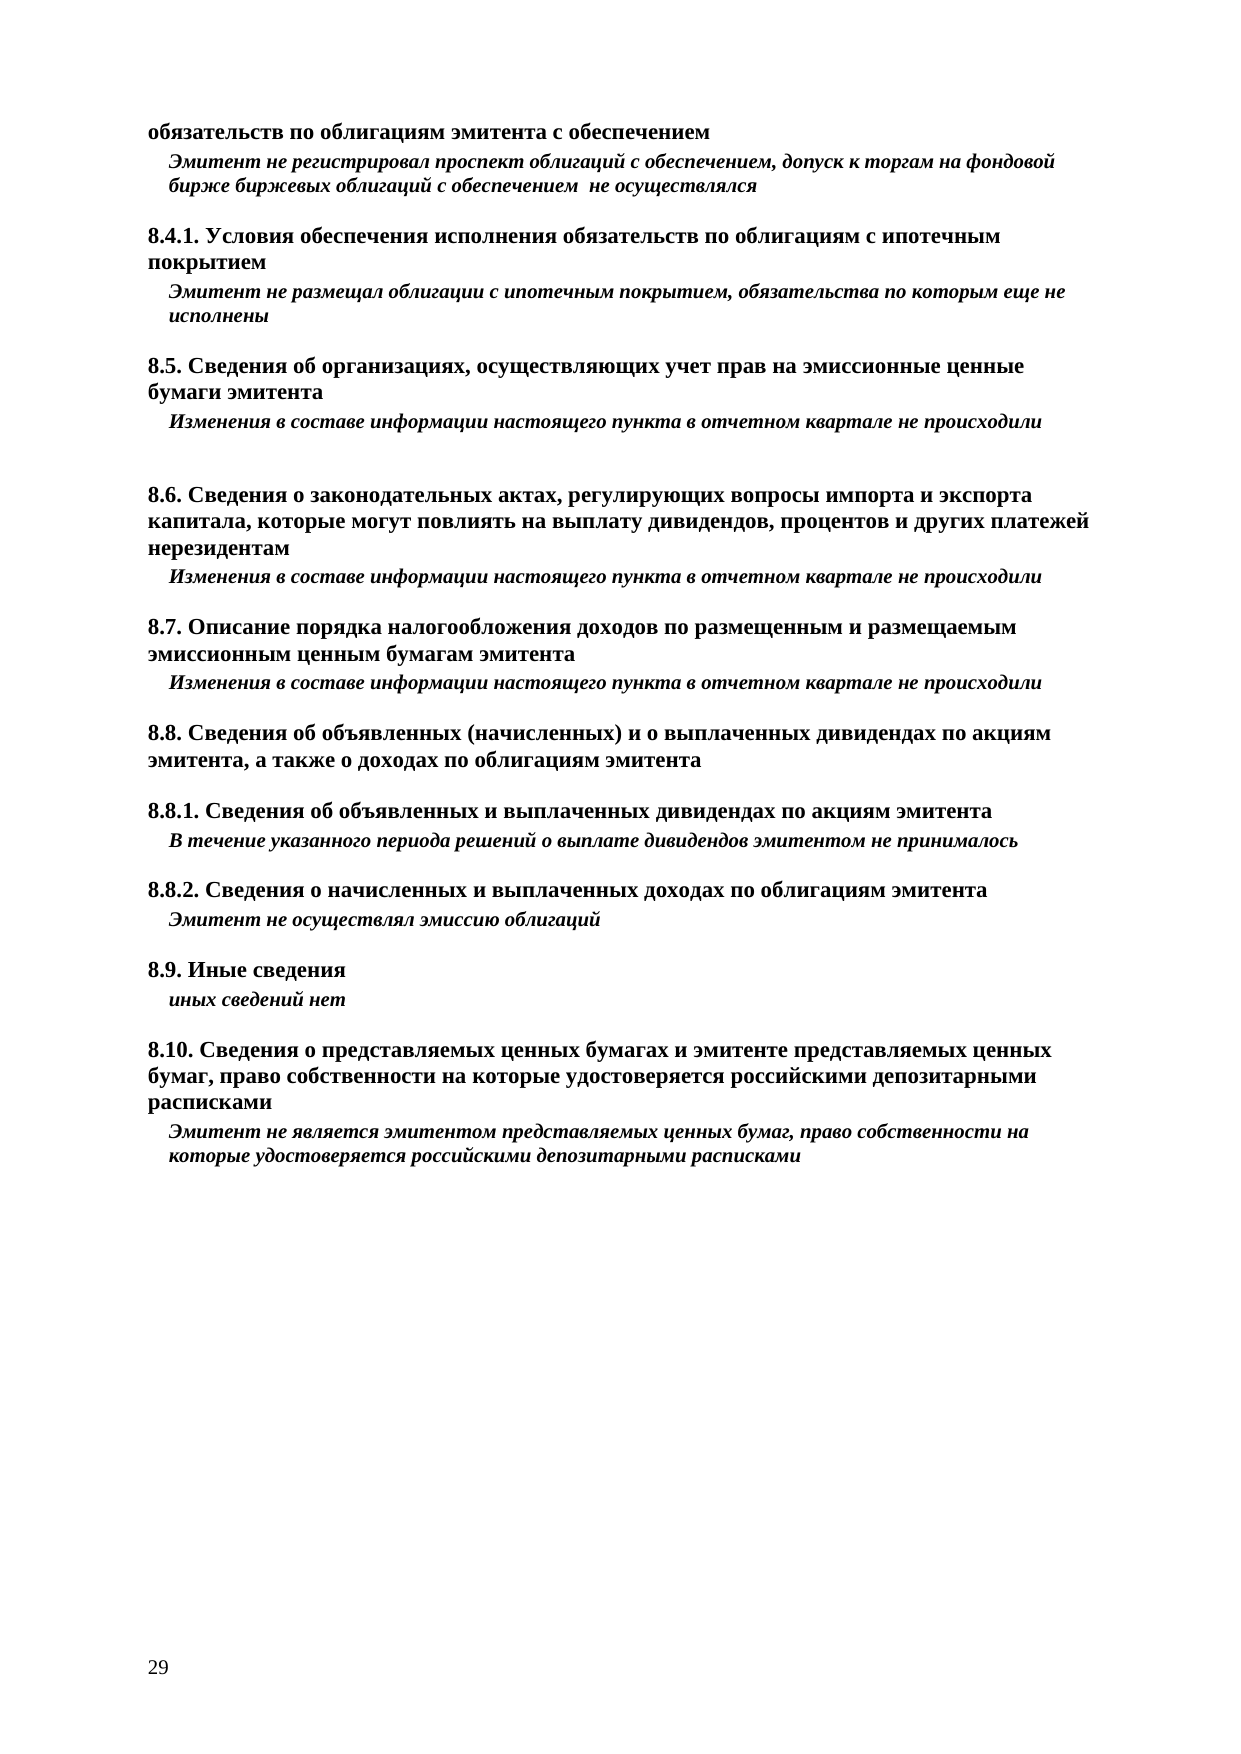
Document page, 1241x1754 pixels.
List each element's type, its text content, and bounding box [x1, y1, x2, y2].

subtitle 8.7. Описание порядка налогообложения доходов по размещенным и размещаемым эмиссионным ценным бумагам эмитента [148, 613, 1092, 666]
subtitle 8.8.1. Сведения об объявленных и выплаченных дивидендах по акциям эмитента [148, 797, 1092, 823]
subtitle 8.9. Иные сведения [148, 956, 1092, 982]
text Изменения в составе информации настоящего пункта в отчетном квартале не происходили [168, 670, 1092, 694]
text Изменения в составе информации настоящего пункта в отчетном квартале не происходили [168, 409, 1092, 433]
text Эмитент не является эмитентом представляемых ценных бумаг, право собственности на которые удостоверяется российскими депозитарными расписками [168, 1119, 1092, 1167]
subtitle 8.8. Сведения об объявленных (начисленных) и о выплаченных дивидендах по акциям эмитента, а также о доходах по облигациям эмитента [148, 719, 1092, 772]
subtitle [148, 118, 1092, 144]
text иных сведений нет [168, 987, 1092, 1011]
text Эмитент не регистрировал проспект облигаций с обеспечением, допуск к торгам на фондовой бирже биржевых облигаций с обеспечением не осуществлялся [168, 149, 1092, 197]
text В течение указанного периода решений о выплате дивидендов эмитентом не принималось [168, 827, 1092, 852]
subtitle 8.10. Сведения о представляемых ценных бумагах и эмитенте представляемых ценных бумаг, право собственности на которые удостоверяется российскими депозитарными расписками [148, 1036, 1092, 1115]
subtitle 8.4.1. Условия обеспечения исполнения обязательств по облигациям с ипотечным покрытием [148, 222, 1092, 274]
text Эмитент не размещал облигации с ипотечным покрытием, обязательства по которым еще не исполнены [168, 279, 1092, 327]
subtitle 8.6. Сведения о законодательных актах, регулирующих вопросы импорта и экспорта капитала, которые могут повлиять на выплату дивидендов, процентов и других платежей нерезидентам [148, 481, 1092, 560]
subtitle 8.5. Сведения об организациях, осуществляющих учет прав на эмиссионные ценные бумаги эмитента [148, 352, 1092, 404]
text Эмитент не осуществлял эмиссию облигаций [168, 907, 1092, 931]
text Изменения в составе информации настоящего пункта в отчетном квартале не происходили [168, 564, 1092, 588]
subtitle 8.8.2. Сведения о начисленных и выплаченных доходах по облигациям эмитента [148, 877, 1092, 903]
